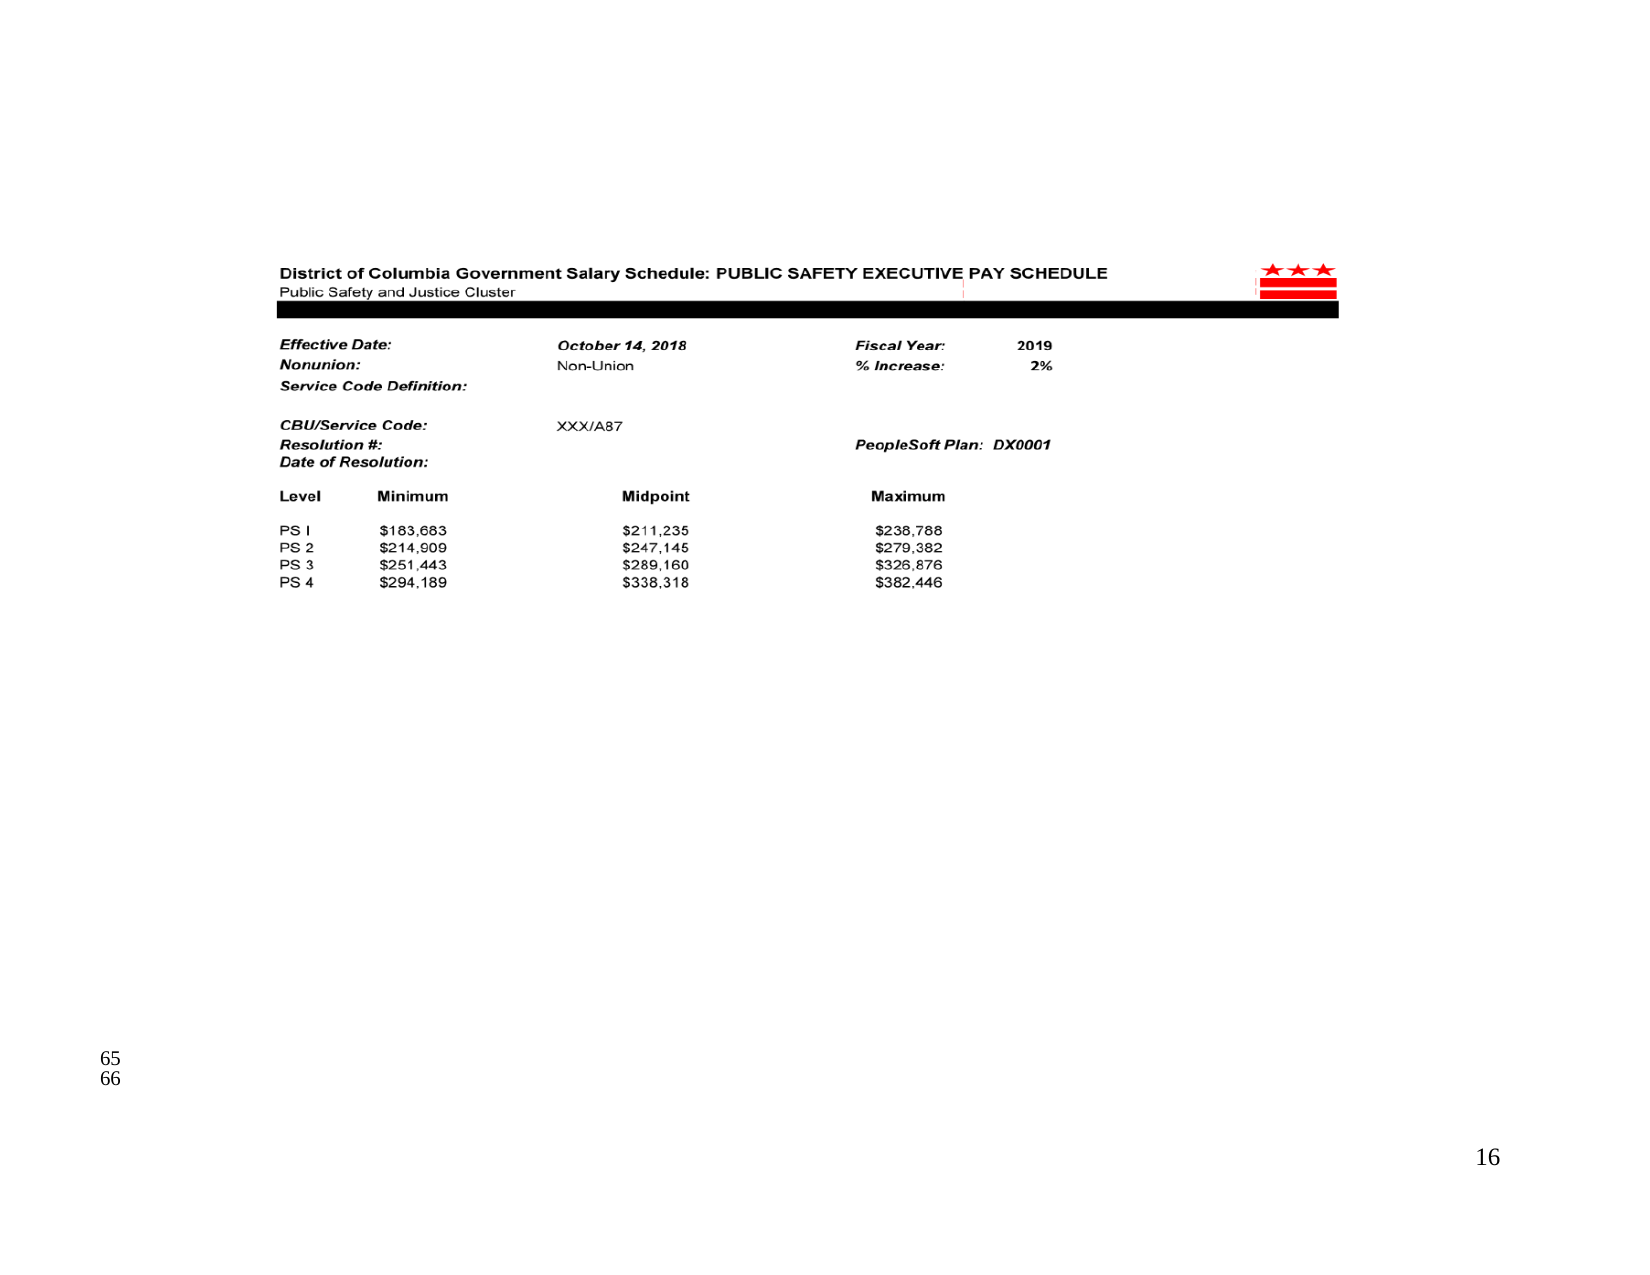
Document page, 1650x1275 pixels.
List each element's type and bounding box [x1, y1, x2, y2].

picture [153, 153, 1536, 1065]
